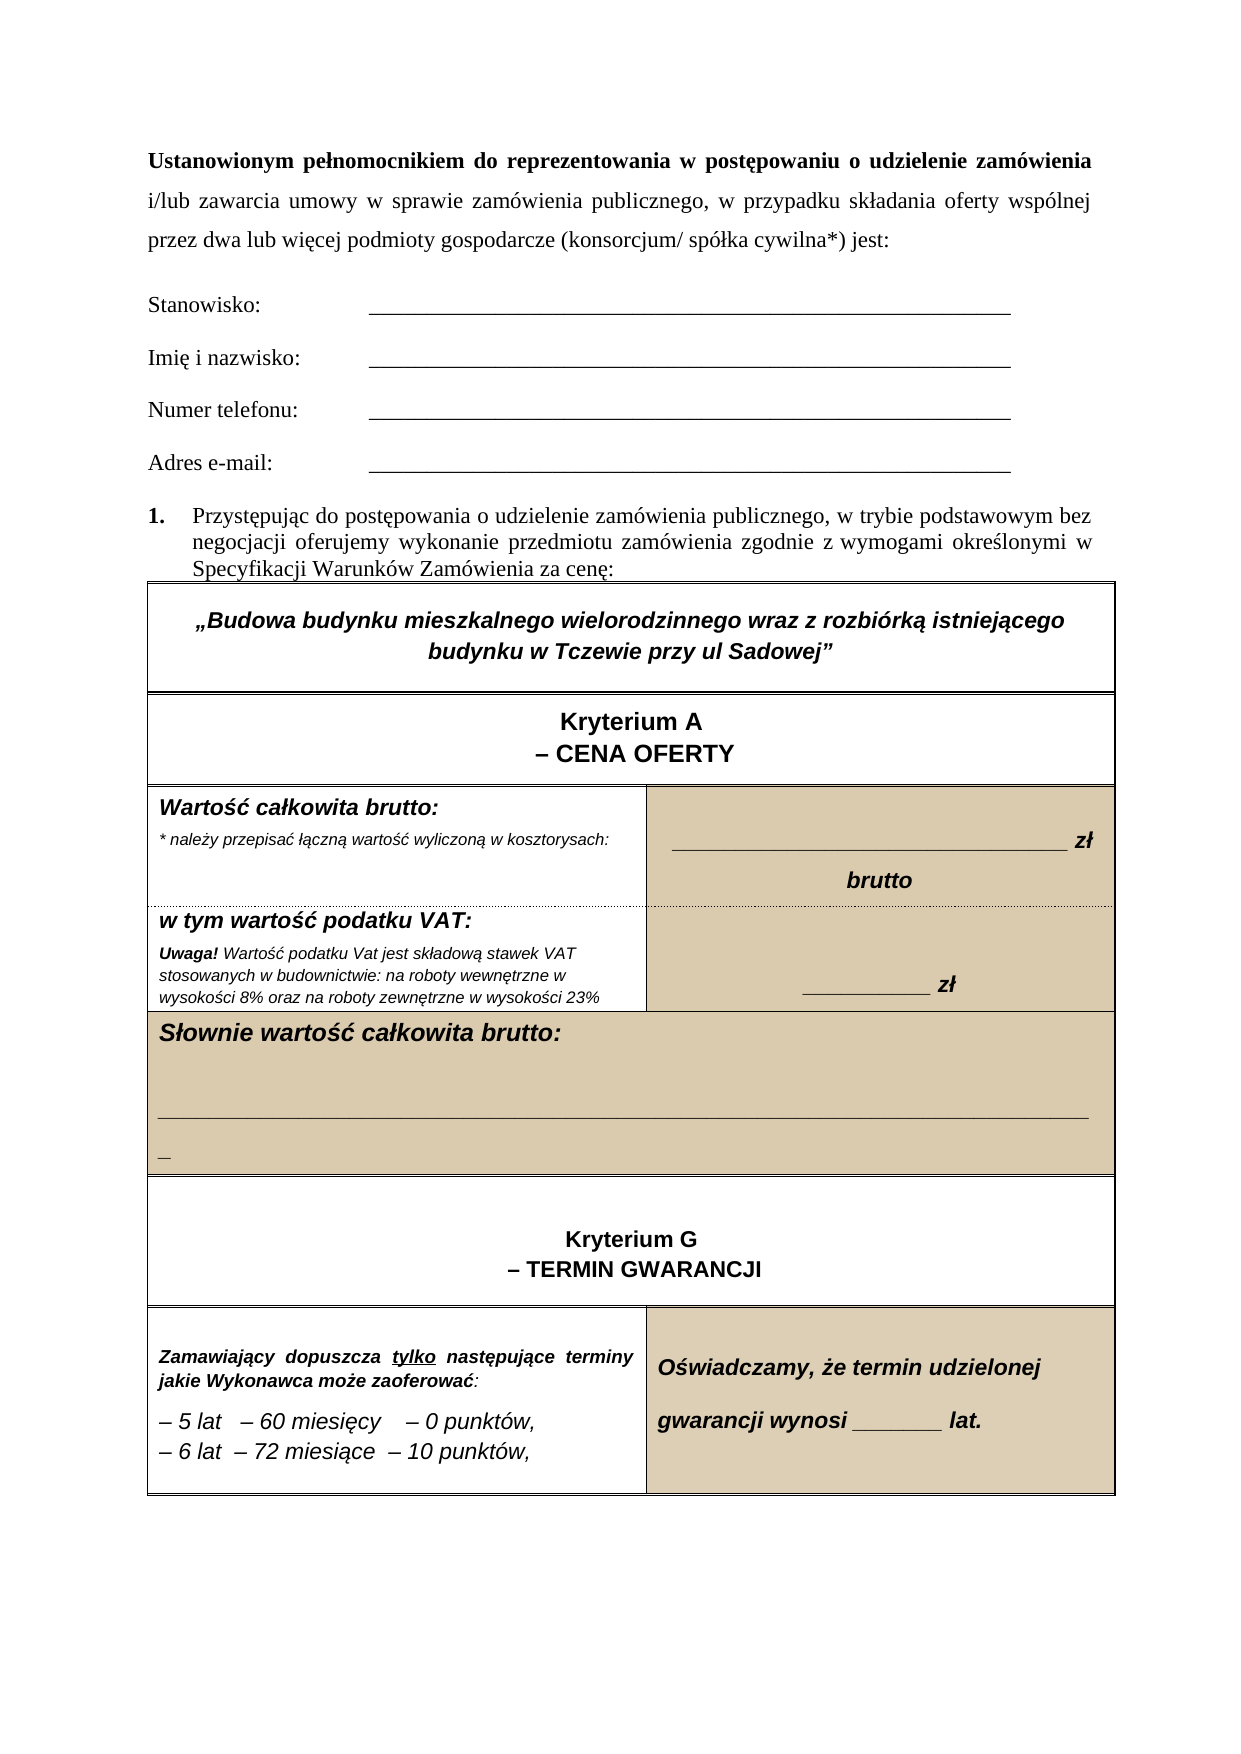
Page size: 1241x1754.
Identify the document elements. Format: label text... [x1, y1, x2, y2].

table_header „Budowa budynku mieszkalnego wielorodzinnego wraz z rozbiórką istniejącego budynku w Tczewie przy ul Sadowej” [148, 584, 1114, 691]
table_cell Słownie wartość całkowita brutto: __________________________________________________________________________ [148, 1012, 1114, 1174]
table_cell Zamawiający dopuszcza tylko następujące terminy jakie Wykonawca może zaoferować: – 5 lat – 60 miesięcy – 0 punktów, – 6 lat – 72 miesiące – 10 punktów, [148, 1308, 646, 1493]
text Ustanowionym pełnomocnikiem do reprezentowania w postępowaniu o udzielenie zamówienia i/lub zawarcia umowy w sprawie zamówienia publicznego, w przypadku składania oferty wspólnej przez dwa lub więcej podmioty gospodarcze (konsorcjum/ spółka cywilna*) jest: [148, 148, 1093, 253]
text Imię i nazwisko: ________________________________________________________ [148, 344, 1093, 370]
table_cell Oświadczamy, że termin udzielonej gwarancji wynosi _______ lat. [647, 1308, 1114, 1493]
table_cell w tym wartość podatku VAT: Uwaga! Wartość podatku Vat jest składową stawek VAT stosowanych w budownictwie: na roboty wewnętrzne w wysokości 8% oraz na roboty zewnętrzne w wysokości 23% [148, 906, 646, 1011]
text Stanowisko: ________________________________________________________ [148, 291, 1093, 317]
text Numer telefonu: ________________________________________________________ [148, 396, 1093, 423]
list Przystępując do postępowania o udzielenie zamówienia publicznego, w trybie podstawowym bez negocjacji oferujemy wykonanie przedmiotu zamówienia zgodnie z wymogami określonymi w Specyfikacji Warunków Zamówienia za cenę: [148, 502, 1093, 581]
table_cell Kryterium G – TERMIN GWARANCJI [148, 1177, 1114, 1304]
table_cell __________ zł [647, 906, 1114, 1011]
table_cell _______________________________ zł brutto [647, 787, 1114, 906]
text Adres e-mail: ________________________________________________________ [148, 449, 1093, 476]
table_cell Kryterium A – CENA OFERTY [148, 695, 1114, 784]
table_cell Wartość całkowita brutto: * należy przepisać łączną wartość wyliczoną w kosztorysach: [148, 787, 646, 906]
